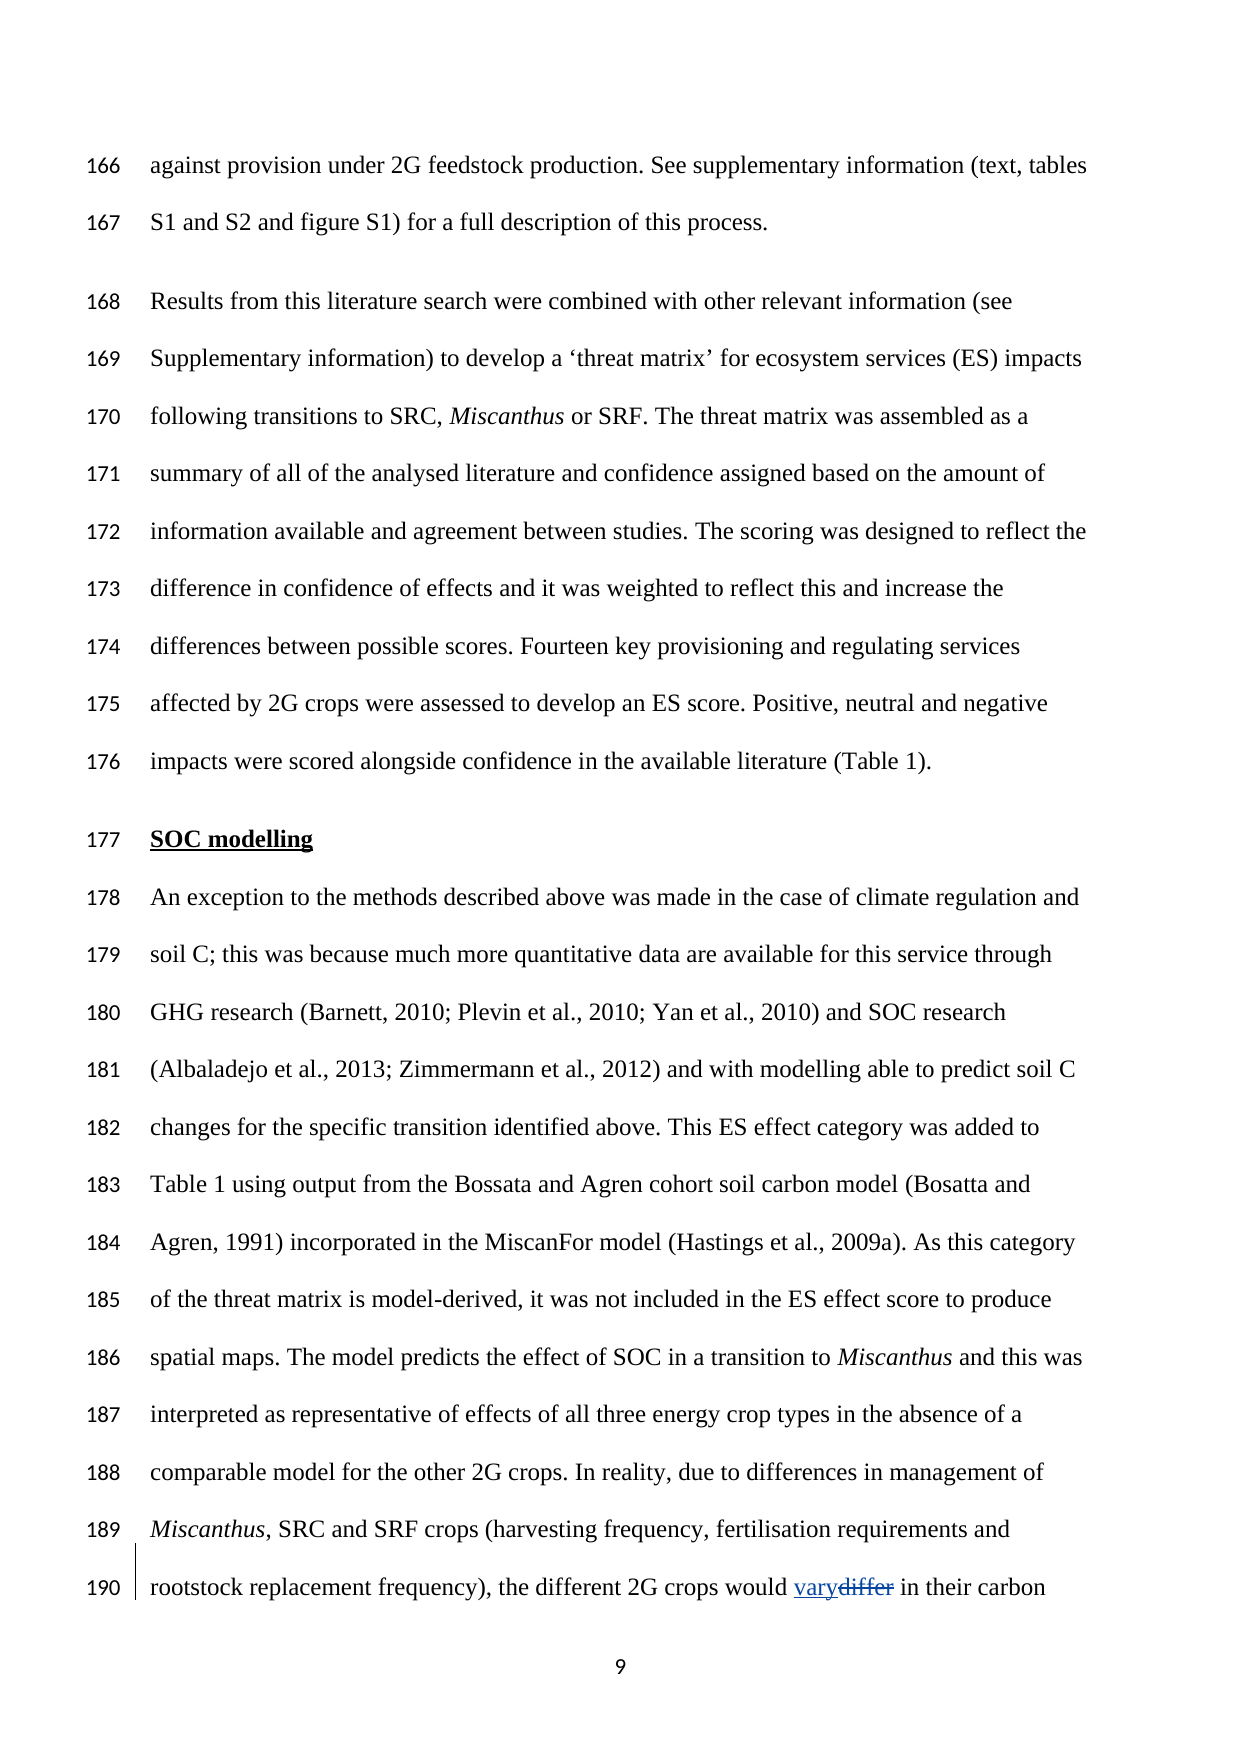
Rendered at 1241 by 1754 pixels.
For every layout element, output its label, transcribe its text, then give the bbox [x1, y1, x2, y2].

text SOC modelling [150, 824, 1090, 853]
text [150, 150, 1090, 236]
text Results from this literature search were combined with other relevant information (see Supplementary information) to develop a ‘threat matrix’ for ecosystem services (ES) impacts following transitions to SRC, Miscanthus or SRF. The threat matrix was assembled as a summary of all of the analysed literature and confidence assigned based on the amount of information available and agreement between studies. The scoring was designed to reflect the difference in confidence of effects and it was weighted to reflect this and increase the differences between possible scores. Fourteen key provisioning and regulating services affected by 2G crops were assessed to develop an ES score. Positive, neutral and negative impacts were scored alongside confidence in the available literature (Table 1). [150, 286, 1090, 774]
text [150, 882, 1090, 1600]
